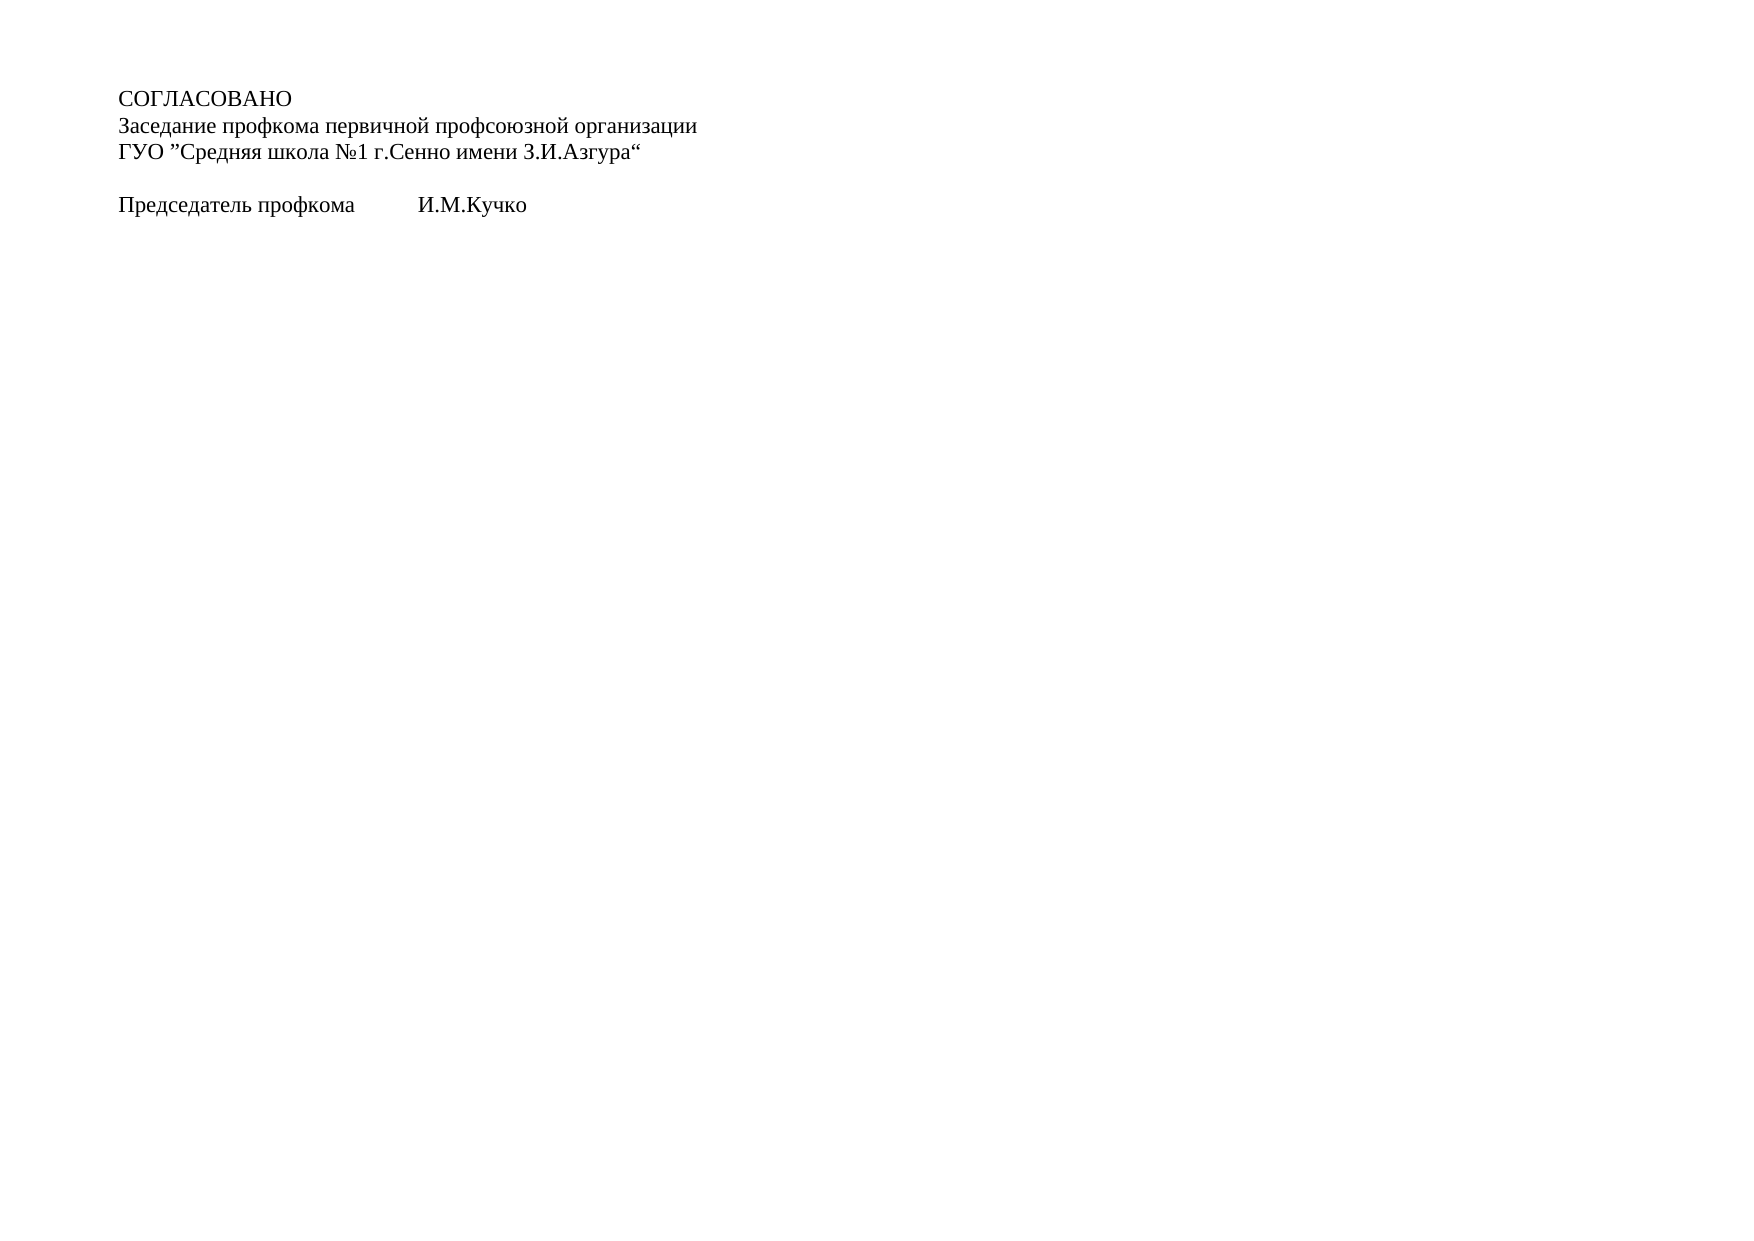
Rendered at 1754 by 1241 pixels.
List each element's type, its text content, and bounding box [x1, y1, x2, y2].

text Заседание профкома первичной профсоюзной организации [118, 112, 1636, 138]
text СОГЛАСОВАНО [118, 85, 1636, 112]
text ГУО ”Средняя школа №1 г.Сенно имени З.И.Азгура“ [118, 138, 1636, 164]
text Председатель профкома И.М.Кучко [118, 191, 1636, 217]
